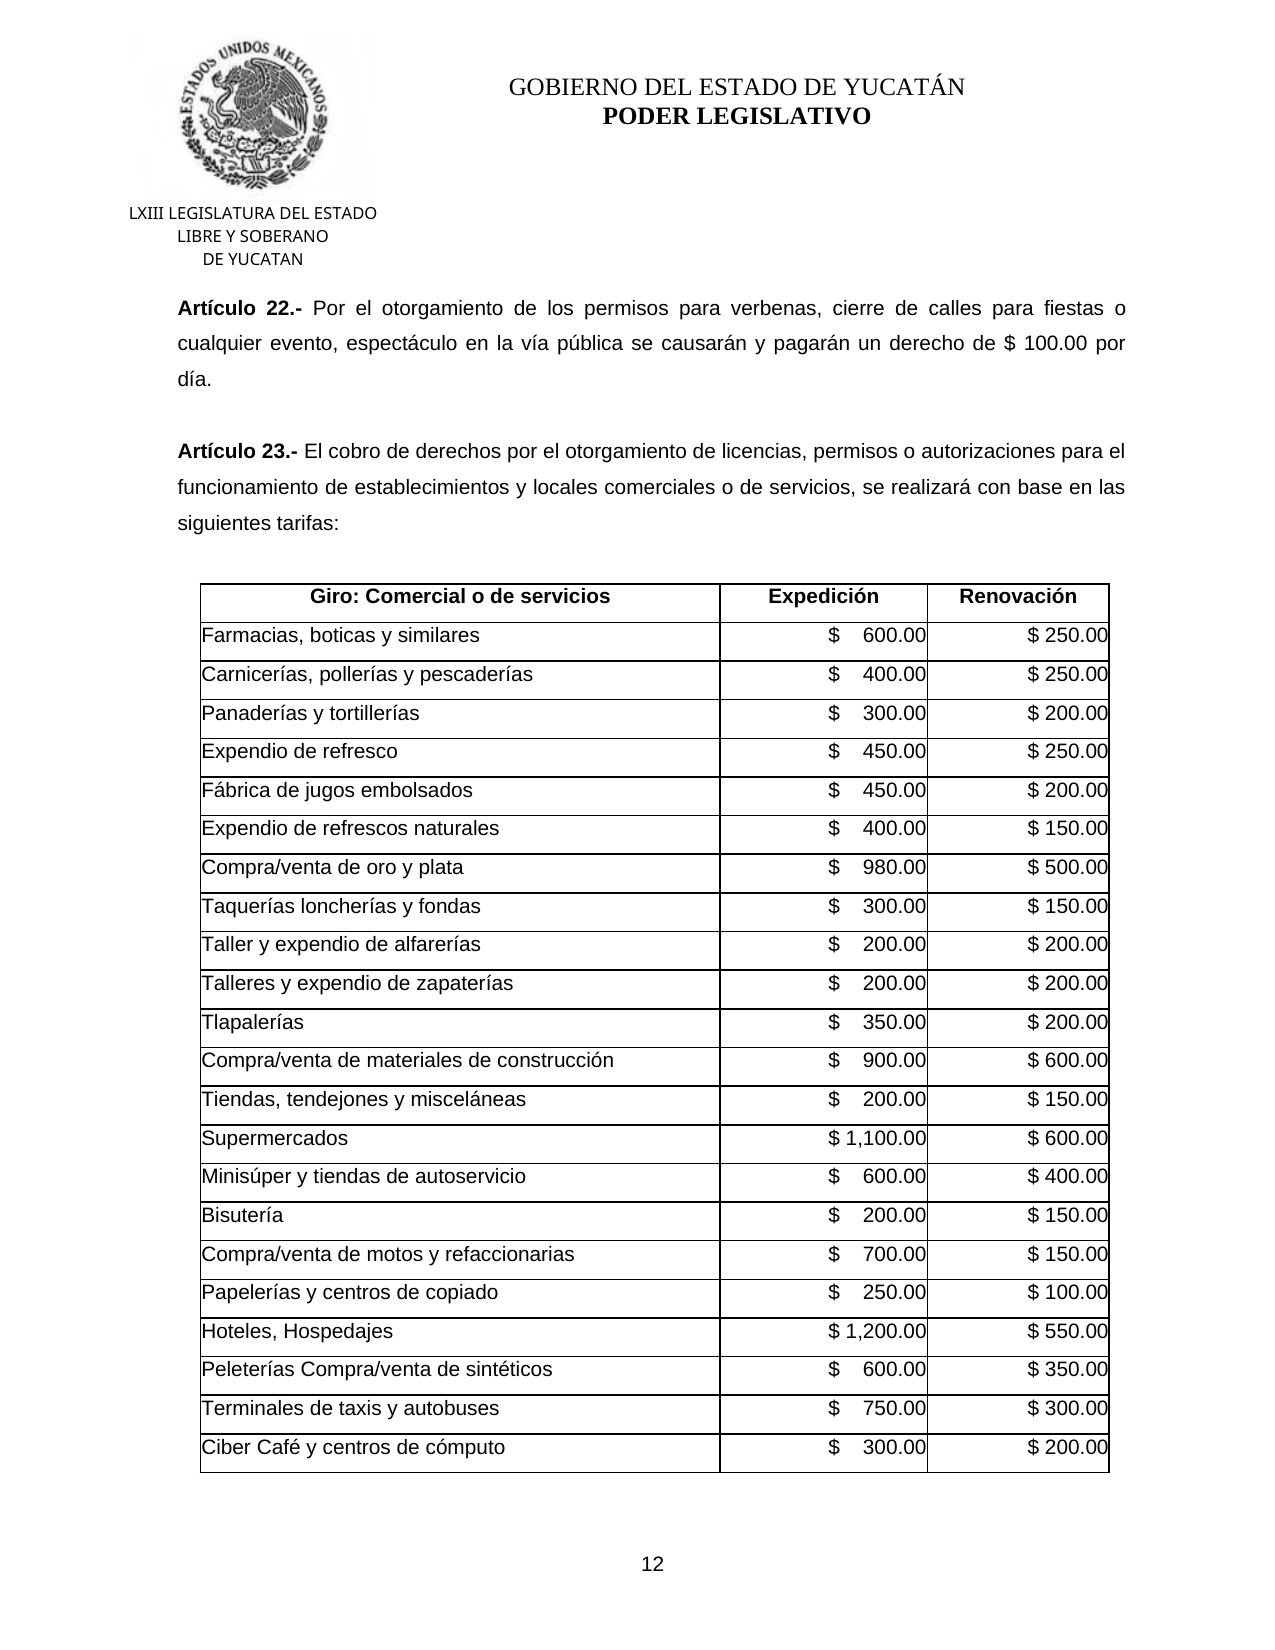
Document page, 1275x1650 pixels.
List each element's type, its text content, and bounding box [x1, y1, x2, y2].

table_cell Compra/venta de motos y refaccionarias [201, 1241, 719, 1278]
table_cell $ 450.00 [721, 739, 927, 776]
table_header Renovación [928, 585, 1108, 621]
table_cell $ 600.00 [721, 1357, 927, 1394]
table_cell $ 200.00 [928, 932, 1108, 969]
table_cell Papelerías y centros de copiado [201, 1280, 719, 1317]
table_cell Tiendas, tendejones y misceláneas [201, 1087, 719, 1124]
table_cell $ 300.00 [721, 700, 927, 737]
table_cell $ 200.00 [721, 971, 927, 1008]
table_cell $ 600.00 [721, 623, 927, 660]
table_cell Carnicerías, pollerías y pescaderías [201, 662, 719, 699]
table_cell $ 200.00 [928, 778, 1108, 815]
table_cell $ 400.00 [721, 662, 927, 699]
table_cell $ 150.00 [928, 894, 1108, 931]
table_cell $ 600.00 [721, 1164, 927, 1201]
table_cell Taller y expendio de alfarerías [201, 932, 719, 969]
table_cell Terminales de taxis y autobuses [201, 1396, 719, 1433]
table_cell $ 550.00 [928, 1319, 1108, 1356]
table_cell $ 200.00 [721, 1087, 927, 1124]
table_cell $ 900.00 [721, 1048, 927, 1085]
table_cell Fábrica de jugos embolsados [201, 778, 719, 815]
table_cell Compra/venta de materiales de construcción [201, 1048, 719, 1085]
table_cell Minisúper y tiendas de autoservicio [201, 1164, 719, 1201]
table_cell $ 300.00 [721, 894, 927, 931]
text Artículo 23.- El cobro de derechos por el otorgamiento de licencias, permisos o autorizaciones para el funcionamiento de establecimientos y locales comerciales o de servicios, se realizará con base en las siguientes tarifas: [177, 439, 1127, 535]
table_cell $ 500.00 [928, 855, 1108, 892]
table_cell $ 200.00 [721, 932, 927, 969]
table_cell $ 980.00 [721, 855, 927, 892]
table_cell Compra/venta de oro y plata [201, 855, 719, 892]
table_cell $ 250.00 [928, 623, 1108, 660]
table_cell $ 400.00 [721, 816, 927, 853]
table_cell Hoteles, Hospedajes [201, 1319, 719, 1356]
table_cell $ 200.00 [721, 1203, 927, 1240]
table_cell Expendio de refresco [201, 739, 719, 776]
table_cell $ 150.00 [928, 1203, 1108, 1240]
picture [133, 33, 378, 204]
table_cell $ 700.00 [721, 1241, 927, 1278]
table_cell Supermercados [201, 1126, 719, 1162]
table_cell $ 300.00 [928, 1396, 1108, 1433]
table_cell Ciber Café y centros de cómputo [201, 1435, 719, 1472]
table_header Giro: Comercial o de servicios [201, 585, 719, 621]
table_cell Bisutería [201, 1203, 719, 1240]
table_header Expedición [721, 585, 927, 621]
table_cell Peleterías Compra/venta de sintéticos [201, 1357, 719, 1394]
table_cell $ 750.00 [721, 1396, 927, 1433]
table_cell Panaderías y tortillerías [201, 700, 719, 737]
table_cell $ 150.00 [928, 816, 1108, 853]
table_cell $ 350.00 [721, 1010, 927, 1047]
table_cell Expendio de refrescos naturales [201, 816, 719, 853]
table_cell $ 250.00 [928, 662, 1108, 699]
table_cell Taquerías loncherías y fondas [201, 894, 719, 931]
table_cell $ 100.00 [928, 1280, 1108, 1317]
table_cell $ 200.00 [928, 971, 1108, 1008]
table_cell Tlapalerías [201, 1010, 719, 1047]
table_cell Talleres y expendio de zapaterías [201, 971, 719, 1008]
table_cell Farmacias, boticas y similares [201, 623, 719, 660]
table_cell $ 300.00 [721, 1435, 927, 1472]
table_cell $ 600.00 [928, 1126, 1108, 1162]
table_cell $ 200.00 [928, 1435, 1108, 1472]
table_cell $ 400.00 [928, 1164, 1108, 1201]
table_cell $ 350.00 [928, 1357, 1108, 1394]
table_cell $ 1,200.00 [721, 1319, 927, 1356]
table_cell $ 250.00 [721, 1280, 927, 1317]
text Artículo 22.- Por el otorgamiento de los permisos para verbenas, cierre de calles para fiestas o cualquier evento, espectáculo en la vía pública se causarán y pagarán un derecho de $ 100.00 por día. [177, 295, 1127, 391]
table_cell $ 250.00 [928, 739, 1108, 776]
table_cell $ 600.00 [928, 1048, 1108, 1085]
table_cell $ 200.00 [928, 1010, 1108, 1047]
table_cell $ 150.00 [928, 1087, 1108, 1124]
table_cell $ 200.00 [928, 700, 1108, 737]
table_cell $ 450.00 [721, 778, 927, 815]
table_cell $ 1,100.00 [721, 1126, 927, 1162]
table_cell $ 150.00 [928, 1241, 1108, 1278]
